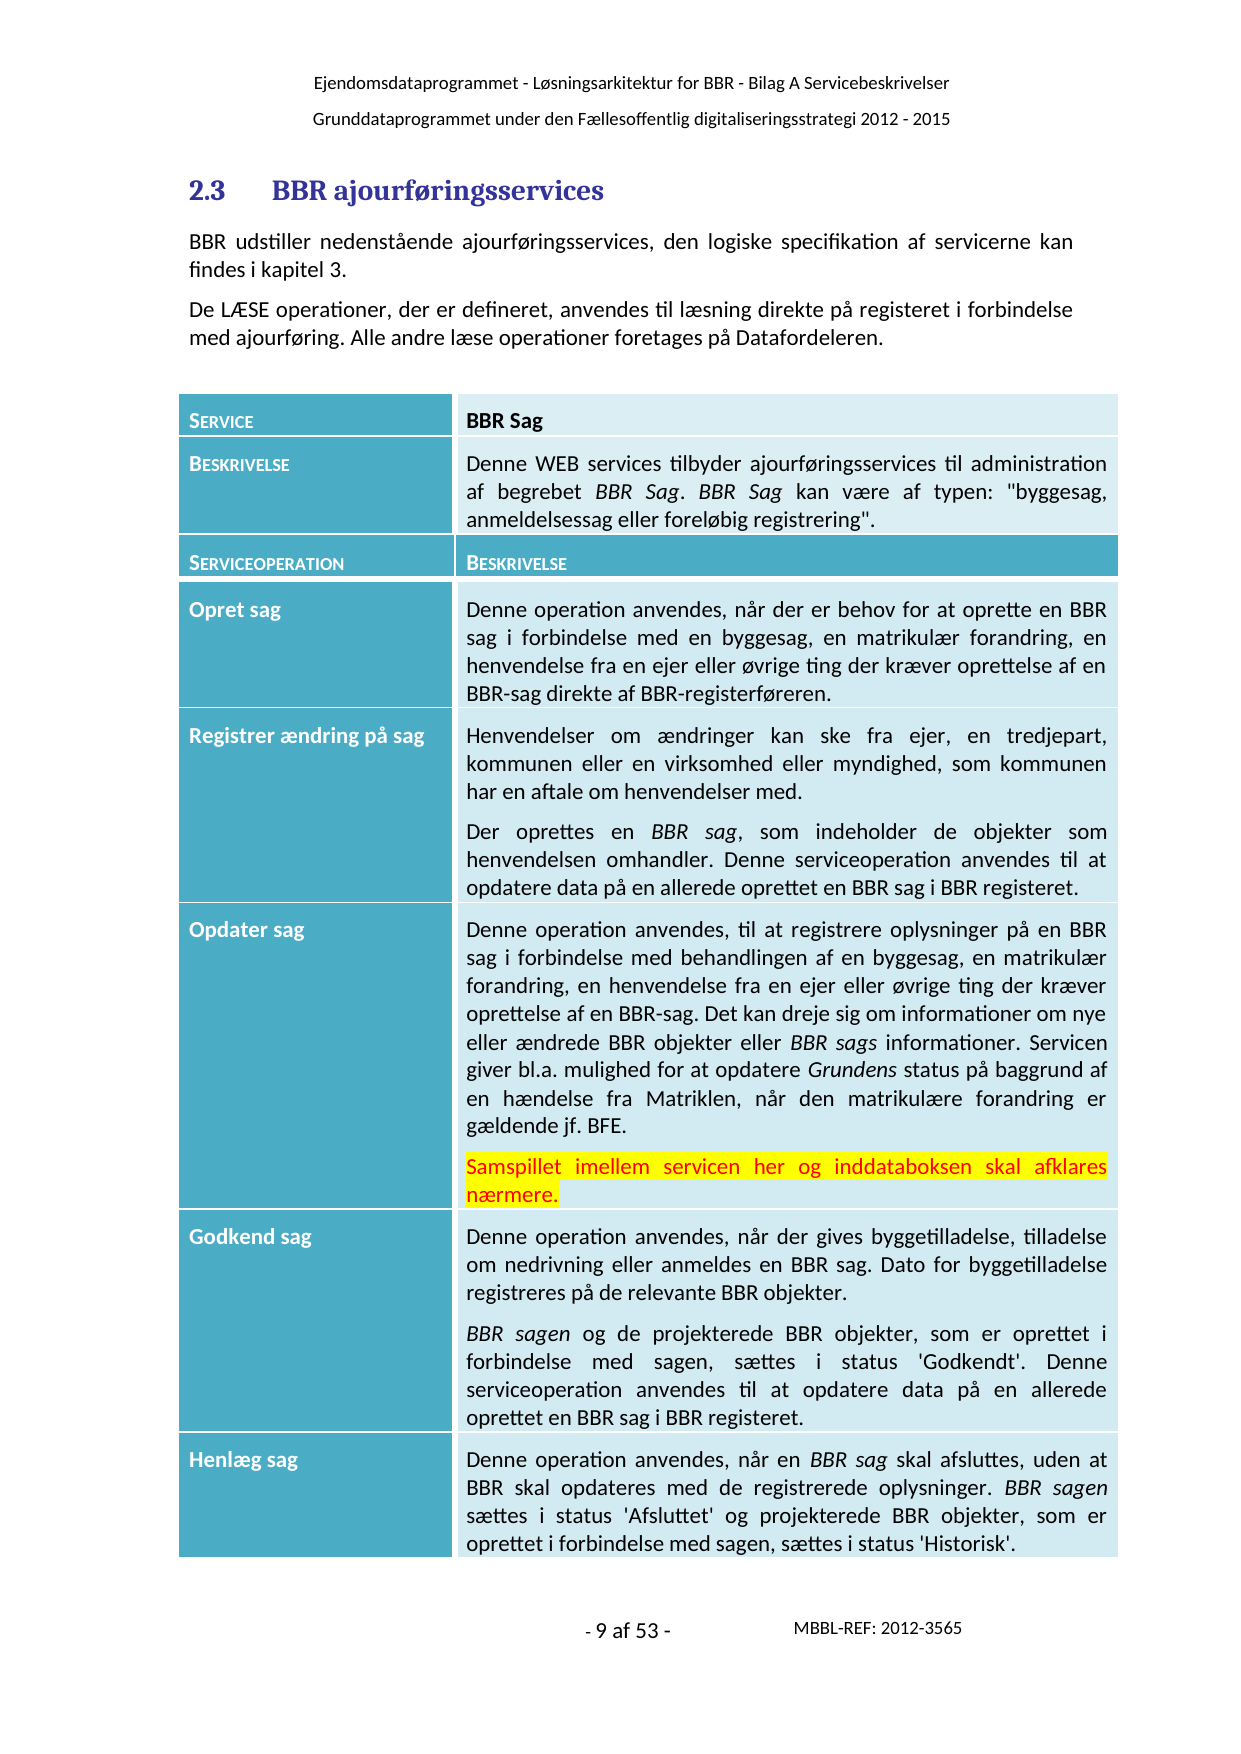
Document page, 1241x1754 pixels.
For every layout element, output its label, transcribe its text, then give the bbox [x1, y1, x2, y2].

table_cell Denne operation anvendes, når der gives byggetilladelse, tilladelse om nedrivning eller anmeldes en BBR sag. Dato for byggetilladelse registreres på de relevante BBR objekter. BBR sagen og de projekterede BBR objekter, som er oprettet i forbindelse med sagen, sættes i status 'Godkendt'. Denne serviceoperation anvendes til at opdatere data på en allerede oprettet en BBR sag i BBR registeret. [458, 1210, 1118, 1431]
table_cell Opret sag [179, 582, 452, 707]
table_cell Denne operation anvendes, når en BBR sag skal afsluttes, uden at BBR skal opdateres med de registrerede oplysninger. BBR sagen sættes i status 'Afsluttet' og projekterede BBR objekter, som er oprettet i forbindelse med sagen, sættes i status 'Historisk'. [458, 1433, 1118, 1557]
table_cell Beskrivelse [456, 535, 1118, 576]
text BBR udstiller nedenstående ajourføringsservices, den logiske specifikation af servicerne kan findes i kapitel 3. [189, 227, 1075, 283]
table_header BBR Sag [458, 394, 1118, 435]
table_cell Henvendelser om ændringer kan ske fra ejer, en tredjepart, kommunen eller en virksomhed eller myndighed, som kommunen har en aftale om henvendelser med. Der oprettes en BBR sag, som indeholder de objekter som henvendelsen omhandler. Denne serviceoperation anvendes til at opdatere data på en allerede oprettet en BBR sag i BBR registeret. [458, 708, 1118, 901]
table_header Service [179, 394, 452, 435]
table_cell Godkend sag [179, 1210, 452, 1431]
table_cell Opdater sag [179, 903, 452, 1208]
table_cell Denne operation anvendes, til at registrere oplysninger på en BBR sag i forbindelse med behandlingen af en byggesag, en matrikulær forandring, en henvendelse fra en ejer eller øvrige ting der kræver oprettelse af en BBR-sag. Det kan dreje sig om informationer om nye eller ændrede BBR objekter eller BBR sags informationer. Servicen giver bl.a. mulighed for at opdatere Grundens status på baggrund af en hændelse fra Matriklen, når den matrikulære forandring er gældende jf. BFE. Samspillet imellem servicen her og inddataboksen skal afklares nærmere. [458, 903, 1118, 1208]
table_cell Serviceoperation [179, 535, 454, 576]
table_cell Beskrivelse [179, 437, 452, 533]
table_cell Denne WEB services tilbyder ajourføringsservices til administration af begrebet BBR Sag. BBR Sag kan være af typen: "byggesag, anmeldelsessag eller foreløbig registrering". [458, 437, 1118, 533]
table_cell Denne operation anvendes, når der er behov for at oprette en BBR sag i forbindelse med en byggesag, en matrikulær forandring, en henvendelse fra en ejer eller øvrige ting der kræver oprettelse af en BBR-sag direkte af BBR-registerføreren. [458, 582, 1118, 707]
table_cell Registrer ændring på sag [179, 708, 452, 901]
text De LÆSE operationer, der er defineret, anvendes til læsning direkte på registeret i forbindelse med ajourføring. Alle andre læse operationer foretages på Datafordeleren. [189, 296, 1075, 352]
subtitle BBR ajourføringsservices [189, 174, 1075, 208]
table_cell Henlæg sag [179, 1433, 452, 1557]
